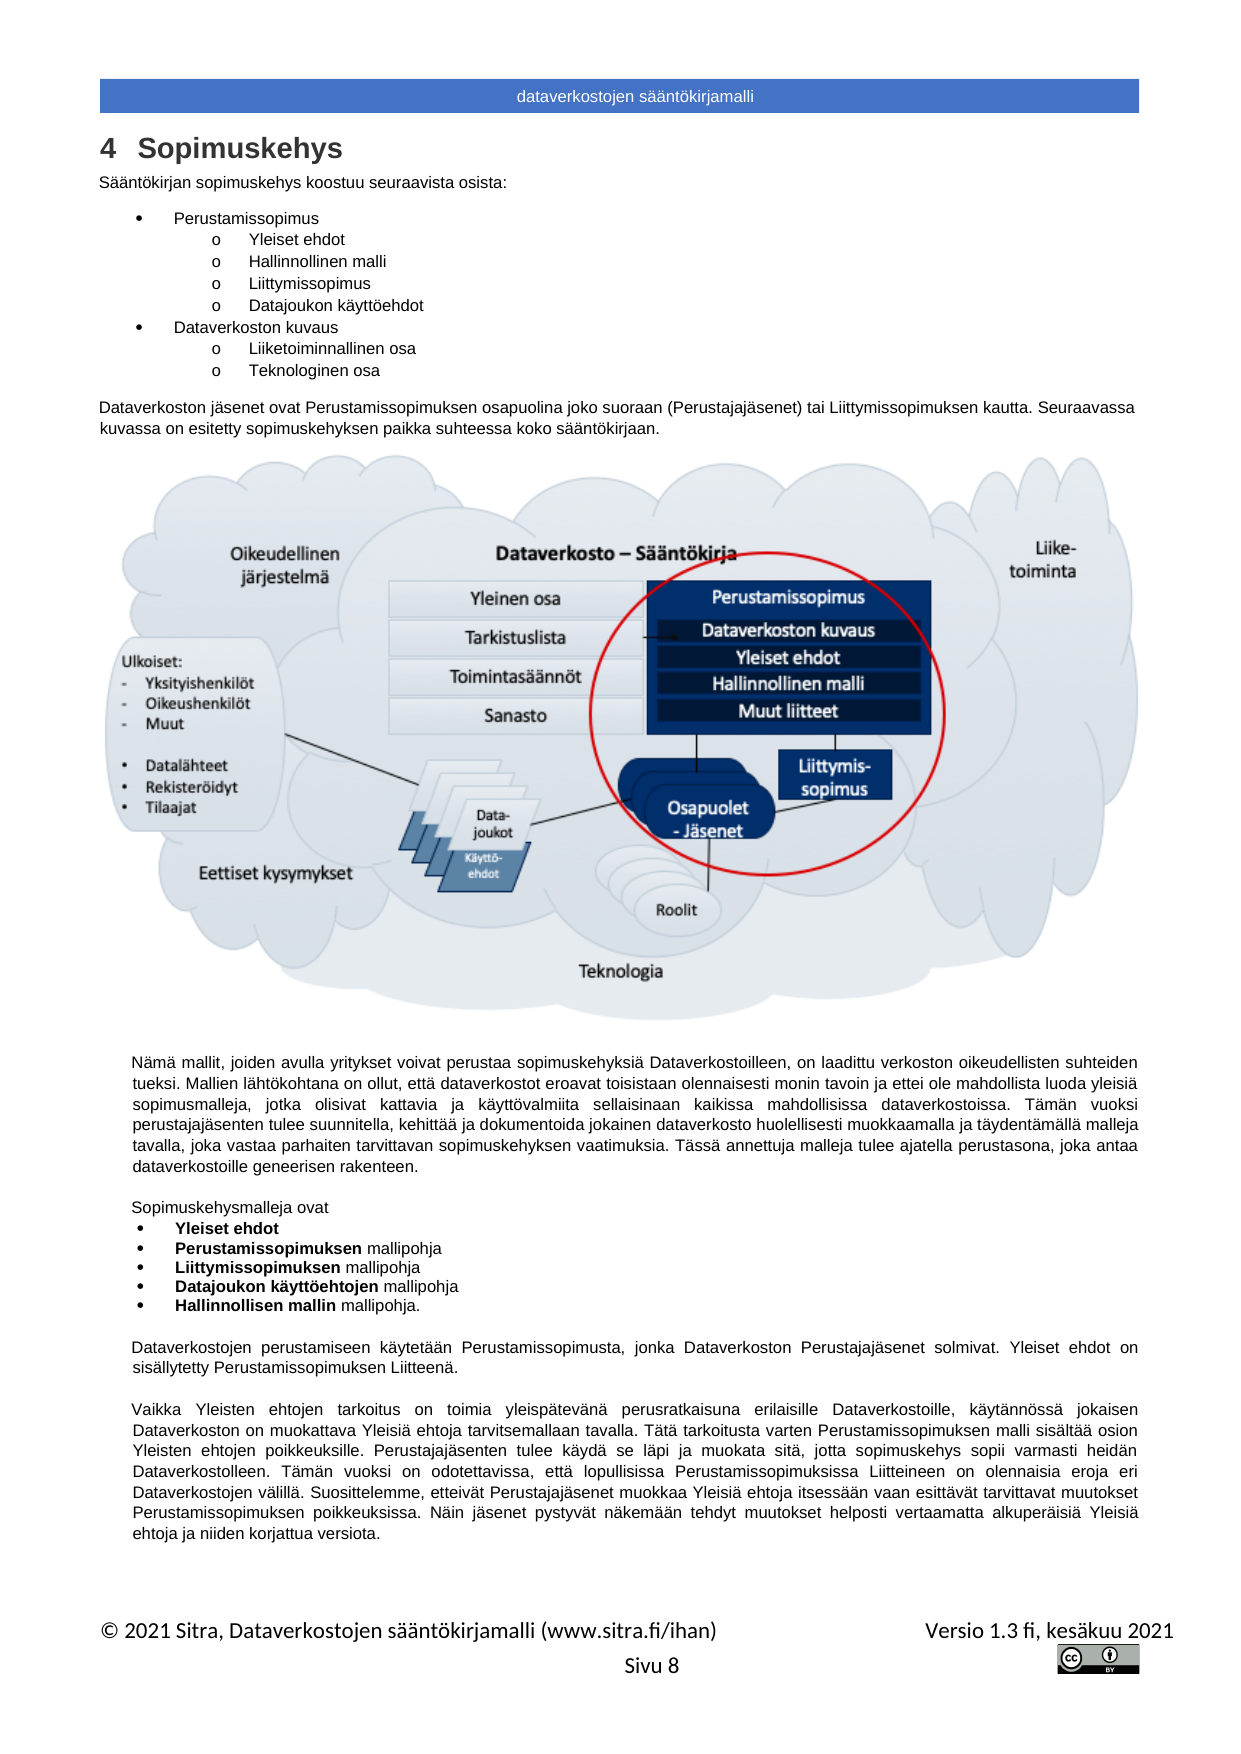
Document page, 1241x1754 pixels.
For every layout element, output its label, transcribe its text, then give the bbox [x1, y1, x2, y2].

text Sopimuskehysmalleja ovat [131, 1198, 1139, 1217]
list Perustamissopimus [136, 209, 1138, 228]
subtitle Sopimuskehys [100, 131, 1139, 165]
list Liiketoiminnallinen osa [211, 339, 1138, 359]
text Sääntökirjan sopimuskehys koostuu seuraavista osista: [98, 173, 1138, 192]
text Vaikka Yleisten ehtojen tarkoitus on toimia yleispätevänä perusratkaisuna erilaisille Dataverkostoille, käytännössä jokaisen Dataverkoston on muokattava Yleisiä ehtoja tarvitsemallaan tavalla. Tätä tarkoitusta varten Perustamissopimuksen malli sisältää osion Yleisten ehtojen poikkeuksille. Perustajajäsenten tulee käydä se läpi ja muokata sitä, jotta sopimuskehys sopii varmasti heidän Dataverkostolleen. Tämän vuoksi on odotettavissa, että lopullisissa Perustamissopimuksissa Liitteineen on olennaisia eroja eri Dataverkostojen välillä. Suosittelemme, etteivät Perustajajäsenet muokkaa Yleisiä ehtoja itsessään vaan esittävät tarvittavat muutokset Perustamissopimuksen poikkeuksissa. Näin jäsenet pystyvät näkemään tehdyt muutokset helposti vertaamatta alkuperäisiä Yleisiä ehtoja ja niiden korjattua versiota. [131, 1400, 1139, 1543]
list Liittymissopimuksen mallipohja [137, 1258, 1139, 1277]
list Hallinnollinen malli [211, 252, 1138, 272]
picture [1057, 1644, 1140, 1674]
list Yleiset ehdot [211, 229, 1138, 250]
list Dataverkoston kuvaus [136, 318, 1138, 337]
text Nämä mallit, joiden avulla yritykset voivat perustaa sopimuskehyksiä Dataverkostoilleen, on laadittu verkoston oikeudellisten suhteiden tueksi. Mallien lähtökohtana on ollut, että dataverkostot eroavat toisistaan olennaisesti monin tavoin ja ettei ole mahdollista luoda yleisiä sopimusmalleja, jotka olisivat kattavia ja käyttövalmiita sellaisinaan kaikissa mahdollisissa dataverkostoissa. Tämän vuoksi perustajajäsenten tulee suunnitella, kehittää ja dokumentoida jokainen dataverkosto huolellisesti muokkaamalla ja täydentämällä malleja tavalla, joka vastaa parhaiten tarvittavan sopimuskehyksen vaatimuksia. Tässä annettuja malleja tulee ajatella perustasona, joka antaa dataverkostoille geneerisen rakenteen. [131, 1053, 1139, 1176]
list Perustamissopimuksen mallipohja [137, 1238, 1139, 1258]
text Dataverkoston jäsenet ovat Perustamissopimuksen osapuolina joko suoraan (Perustajajäsenet) tai Liittymissopimuksen kautta. Seuraavassa kuvassa on esitetty sopimuskehyksen paikka suhteessa koko sääntökirjaan. [98, 398, 1138, 438]
text Dataverkostojen perustamiseen käytetään Perustamissopimusta, jonka Dataverkoston Perustajajäsenet solmivat. Yleiset ehdot on sisällytetty Perustamissopimuksen Liitteenä. [131, 1337, 1139, 1377]
list Liittymissopimus [211, 274, 1138, 294]
list Datajoukon käyttöehdot [211, 296, 1138, 317]
picture [101, 439, 1141, 1024]
list Hallinnollisen mallin mallipohja. [137, 1296, 1139, 1316]
list Datajoukon käyttöehtojen mallipohja [137, 1277, 1139, 1296]
list Yleiset ehdot [137, 1219, 1139, 1238]
list Teknologinen osa [211, 361, 1138, 382]
